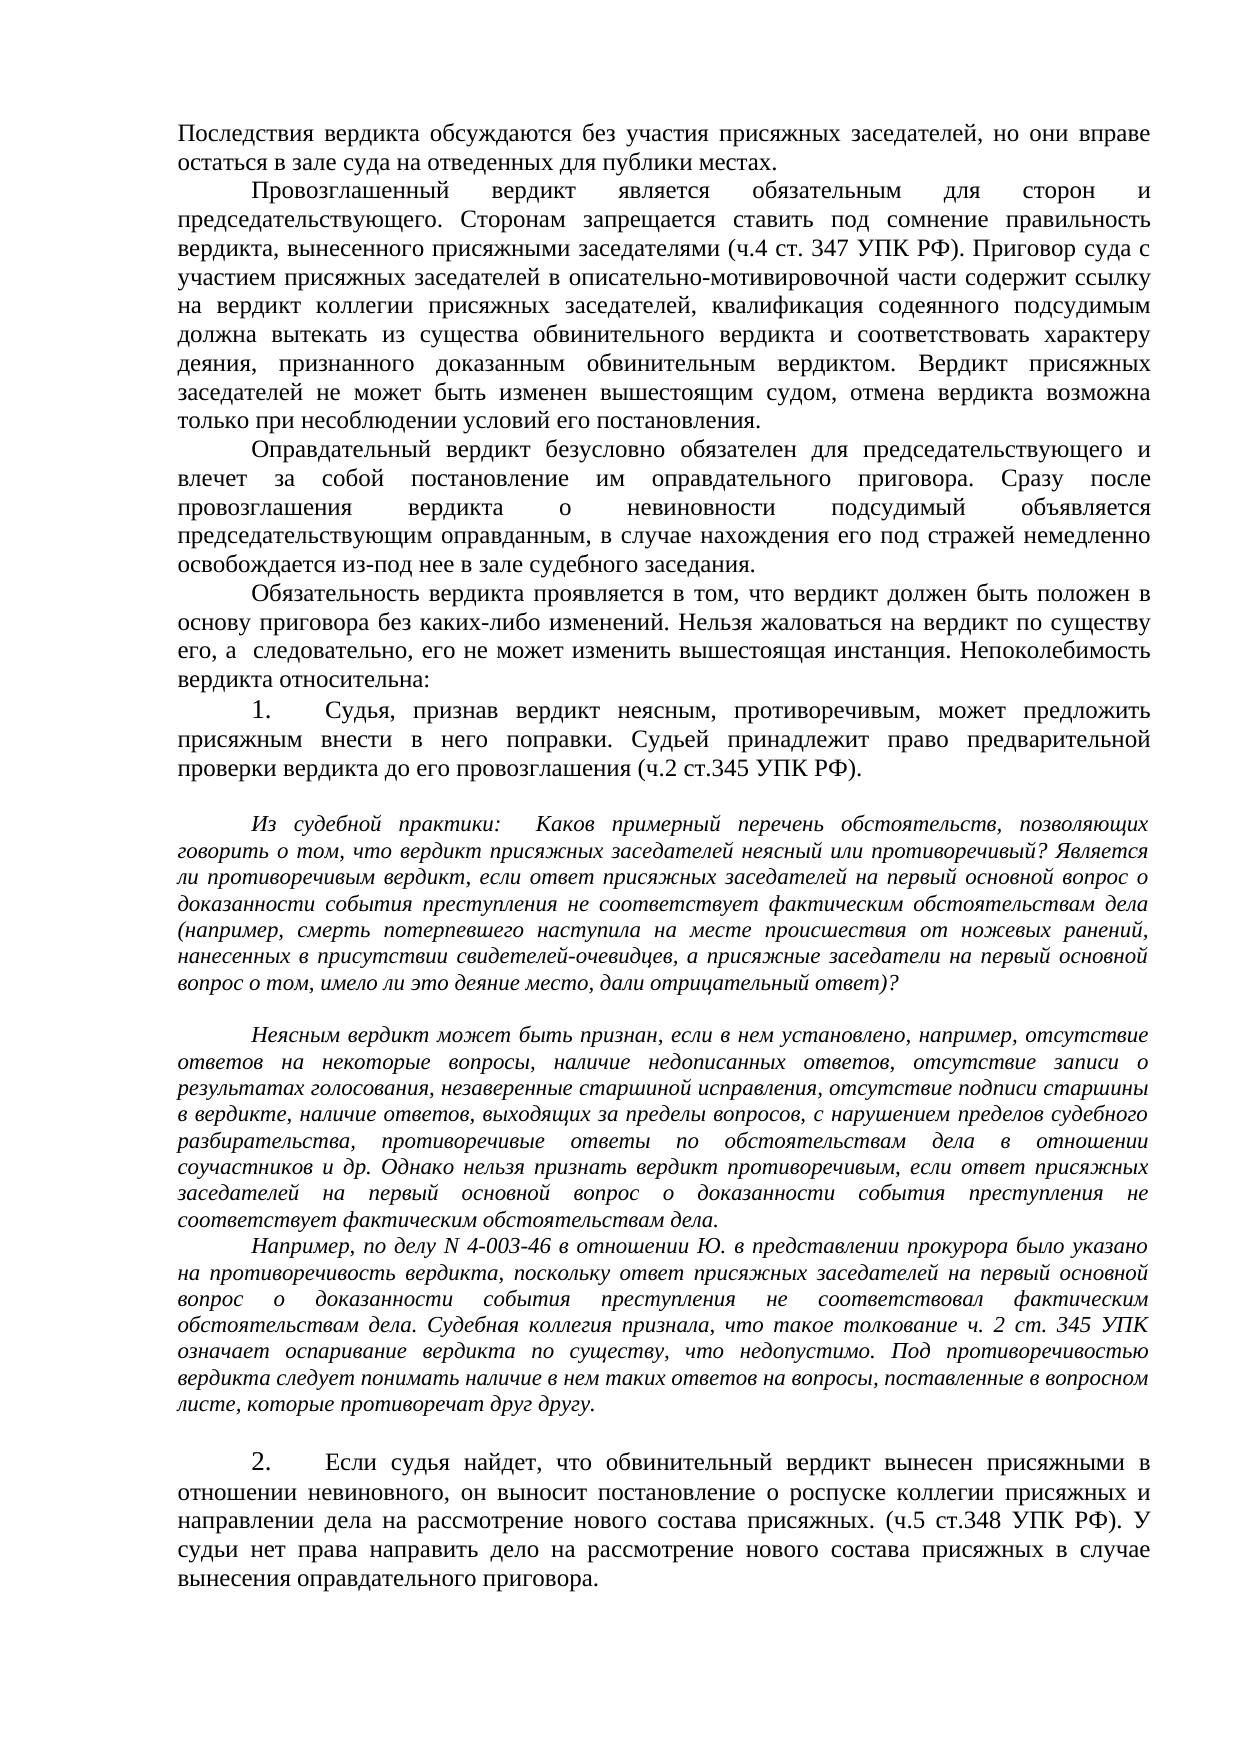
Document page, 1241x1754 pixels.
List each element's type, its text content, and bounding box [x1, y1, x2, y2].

list Если судья найдет, что обвинительный вердикт вынесен присяжными в отношении невиновного, он выносит постановление о роспуске коллегии присяжных и направлении дела на рассмотрение нового состава присяжных. (ч.5 ст.348 УПК РФ). У судьи нет права направить дело на рассмотрение нового состава присяжных в случае вынесения оправдательного приговора. [177, 1445, 1152, 1592]
list Судья, признав вердикт неясным, противоречивым, может предложить присяжным внести в него поправки. Судьей принадлежит право предварительной проверки вердикта до его провозглашения (ч.2 ст.345 УПК РФ). [177, 693, 1152, 782]
text Неясным вердикт может быть признан, если в нем установлено, например, отсутствие ответов на некоторые вопросы, наличие недописанных ответов, отсутствие записи о результатах голосования, незаверенные старшиной исправления, отсутствие подписи старшины в вердикте, наличие ответов, выходящих за пределы вопросов, с нарушением пределов судебного разбирательства, противоречивые ответы по обстоятельствам дела в отношении соучастников и др. Однако нельзя признать вердикт противоречивым, если ответ присяжных заседателей на первый основной вопрос о доказанности события преступления не соответствует фактическим обстоятельствам дела. [177, 1021, 1152, 1232]
text Провозглашенный вердикт является обязательным для сторон и председательствующего. Сторонам запрещается ставить под сомнение правильность вердикта, вынесенного присяжными заседателями (ч.4 ст. 347 УПК РФ). Приговор суда с участием присяжных заседателей в описательно-мотивировочной части содержит ссылку на вердикт коллегии присяжных заседателей, квалификация содеянного подсудимым должна вытекать из существа обвинительного вердикта и соответствовать характеру деяния, признанного доказанным обвинительным вердиктом. Вердикт присяжных заседателей не может быть изменен вышестоящим судом, отмена вердикта возможна только при несоблюдении условий его постановления. [177, 176, 1152, 434]
text Оправдательный вердикт безусловно обязателен для председательствующего и влечет за собой постановление им оправдательного приговора. Сразу после провозглашения вердикта о невиновности подсудимый объявляется председательствующим оправданным, в случае нахождения его под стражей немедленно освобождается из-под нее в зале судебного заседания. [177, 434, 1152, 578]
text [177, 118, 1152, 176]
text Обязательность вердикта проявляется в том, что вердикт должен быть положен в основу приговора без каких-либо изменений. Нельзя жаловаться на вердикт по существу его, а следовательно, его не может изменить вышестоящая инстанция. Непоколебимость вердикта относительна: [177, 578, 1152, 693]
text Например, по делу N 4-003-46 в отношении Ю. в представлении прокурора было указано на противоречивость вердикта, поскольку ответ присяжных заседателей на первый основной вопрос о доказанности события преступления не соответствовал фактическим обстоятельствам дела. Судебная коллегия признала, что такое толкование ч. 2 ст. 345 УПК означает оспаривание вердикта по существу, что недопустимо. Под противоречивостью вердикта следует понимать наличие в нем таких ответов на вопросы, поставленные в вопросном листе, которые противоречат друг другу. [177, 1232, 1152, 1417]
text Из судебной практики: Каков примерный перечень обстоятельств, позволяющих говорить о том, что вердикт присяжных заседателей неясный или противоречивый? Является ли противоречивым вердикт, если ответ присяжных заседателей на первый основной вопрос о доказанности события преступления не соответствует фактическим обстоятельствам дела (например, смерть потерпевшего наступила на месте происшествия от ножевых ранений, нанесенных в присутствии свидетелей-очевидцев, а присяжные заседатели на первый основной вопрос о том, имело ли это деяние место, дали отрицательный ответ)? [177, 811, 1152, 995]
